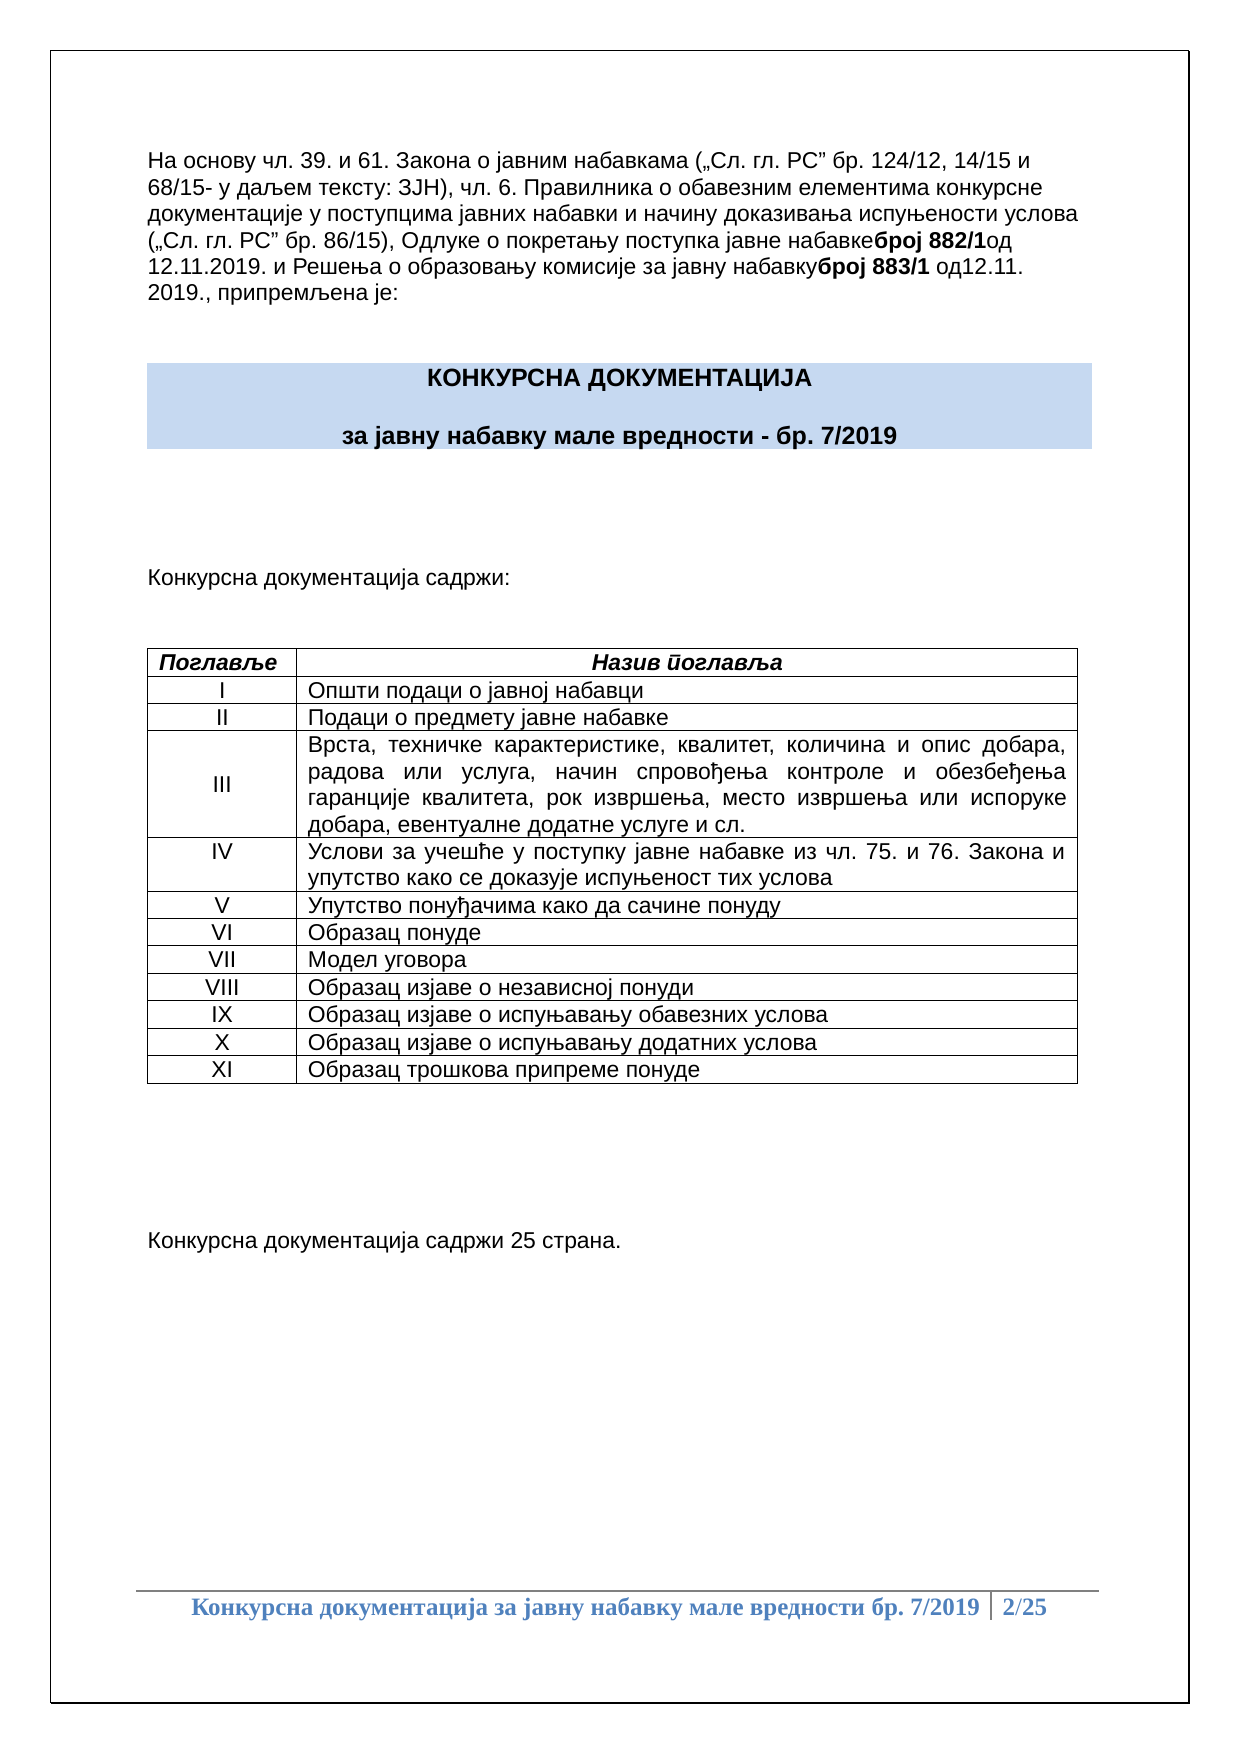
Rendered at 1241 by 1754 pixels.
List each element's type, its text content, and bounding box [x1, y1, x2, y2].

table_cell Образац трошкова припреме понуде [297, 1056, 1077, 1082]
table_cell V [148, 892, 296, 918]
text за јавну набавку мале вредности - бр. 7/2019 [147, 421, 1092, 449]
table_cell VIII [148, 974, 296, 1000]
table_cell Образац изјаве о испуњавању обавезних услова [297, 1001, 1077, 1028]
table_header Поглавље [148, 649, 296, 676]
table_cell Услови за учешће у поступку јавне набавке из чл. 75. и 76. Закона и упутство како се доказује испуњеност тих услова [297, 838, 1077, 891]
text На основу чл. 39. и 61. Закона о јавним набавкама („Сл. гл. РС” бр. 124/12, 14/15 и 68/15- у даљем тексту: ЗЈН), чл. 6. Правилника о обавезним елементима конкурсне документације у поступцима јавних набавки и начину доказивања испуњености услова („Сл. гл. РС” бр. 86/15), Одлуке о покретању поступка јавне набавкеброј 882/1од 12.11.2019. и Решења о образовању комисије за јавну набавкуброј 883/1 од12.11. 2019., припремљена је: [147, 147, 1092, 306]
table_cell Упутство понуђачима како да сачине понуду [297, 892, 1077, 918]
table_cell IV [148, 838, 296, 891]
table_cell XI [148, 1056, 296, 1082]
table_cell Општи подаци о јавној набавци [297, 677, 1077, 703]
text Конкурсна документација садржи 25 страна. [147, 1227, 1092, 1253]
text Конкурсна документација садржи: [147, 564, 1092, 591]
table_cell II [148, 704, 296, 730]
table_cell Подаци о предмету јавне набавке [297, 704, 1077, 730]
text КОНКУРСНА ДОКУМЕНТАЦИЈА [147, 363, 1092, 392]
table_cell Образац изјаве о независној понуди [297, 974, 1077, 1000]
table_cell Врста, техничке карактеристике, квалитет, количина и опис добара, радова или услуга, начин спровођења контроле и обезбеђења гаранције квалитета, рок извршења, место извршења или испоруке добара, евентуалне додатне услуге и сл. [297, 731, 1077, 837]
table_cell Образац понуде [297, 919, 1077, 945]
table_header Назив поглавља [297, 649, 1077, 676]
table_cell IX [148, 1001, 296, 1028]
table_cell X [148, 1029, 296, 1055]
table_cell Модел уговора [297, 946, 1077, 973]
table_cell VII [148, 946, 296, 973]
table_cell III [148, 731, 296, 837]
table_cell VI [148, 919, 296, 945]
table_cell I [148, 677, 296, 703]
table_cell Образац изјаве о испуњавању додатних услова [297, 1029, 1077, 1055]
